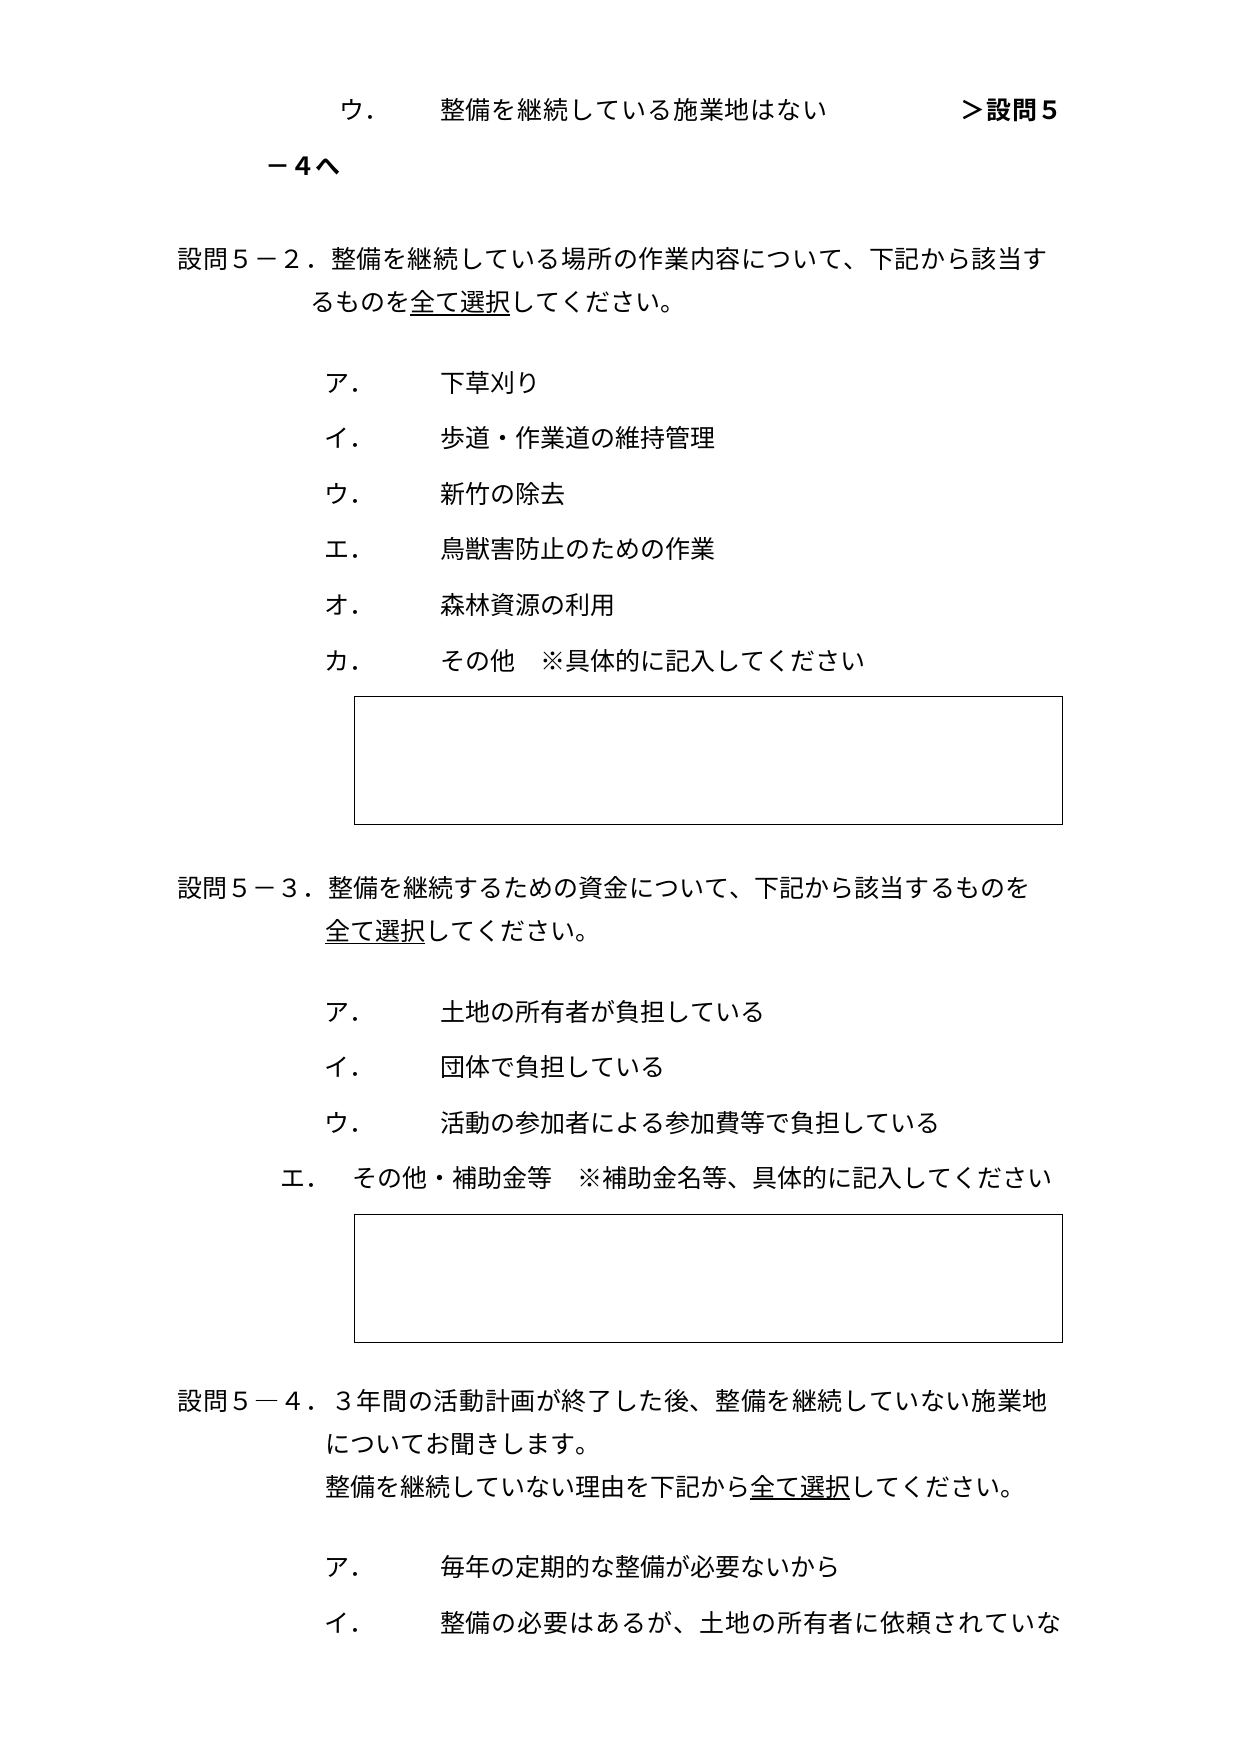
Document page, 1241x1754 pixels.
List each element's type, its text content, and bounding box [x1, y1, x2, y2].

table_header [355, 697, 1062, 824]
text 設問５－２．整備を継続している場所の作業内容について、下記から該当するものを全て選択してください。 [177, 239, 1048, 319]
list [265, 1602, 1063, 1640]
text 設問５―４．３年間の活動計画が終了した後、整備を継続していない施業地についてお聞きします。 [177, 1380, 1048, 1461]
list 森林資源の利用 [265, 585, 1063, 622]
table_header [355, 1215, 1062, 1342]
list 下草刈り [265, 362, 1063, 400]
list 歩道・作業道の維持管理 [265, 418, 1063, 456]
text 設問５－３．整備を継続するための資金について、下記から該当するものを全て選択してください。 [177, 868, 1034, 948]
list 土地の所有者が負担している [265, 991, 1063, 1029]
list 毎年の定期的な整備が必要ないから [265, 1547, 1063, 1584]
list 活動の参加者による参加費等で負担している [265, 1103, 1063, 1140]
list その他 ※具体的に記入してください [265, 641, 1063, 678]
list 整備を継続している施業地はない ＞設問５－４へ [265, 89, 1063, 183]
text 整備を継続していない理由を下記から全て選択してください。 [324, 1466, 1019, 1504]
list 新竹の除去 [265, 474, 1063, 511]
list 鳥獣害防止のための作業 [265, 529, 1063, 567]
list 団体で負担している [265, 1047, 1063, 1084]
list その他・補助金等 ※補助金名等、具体的に記入してください [221, 1158, 1092, 1196]
